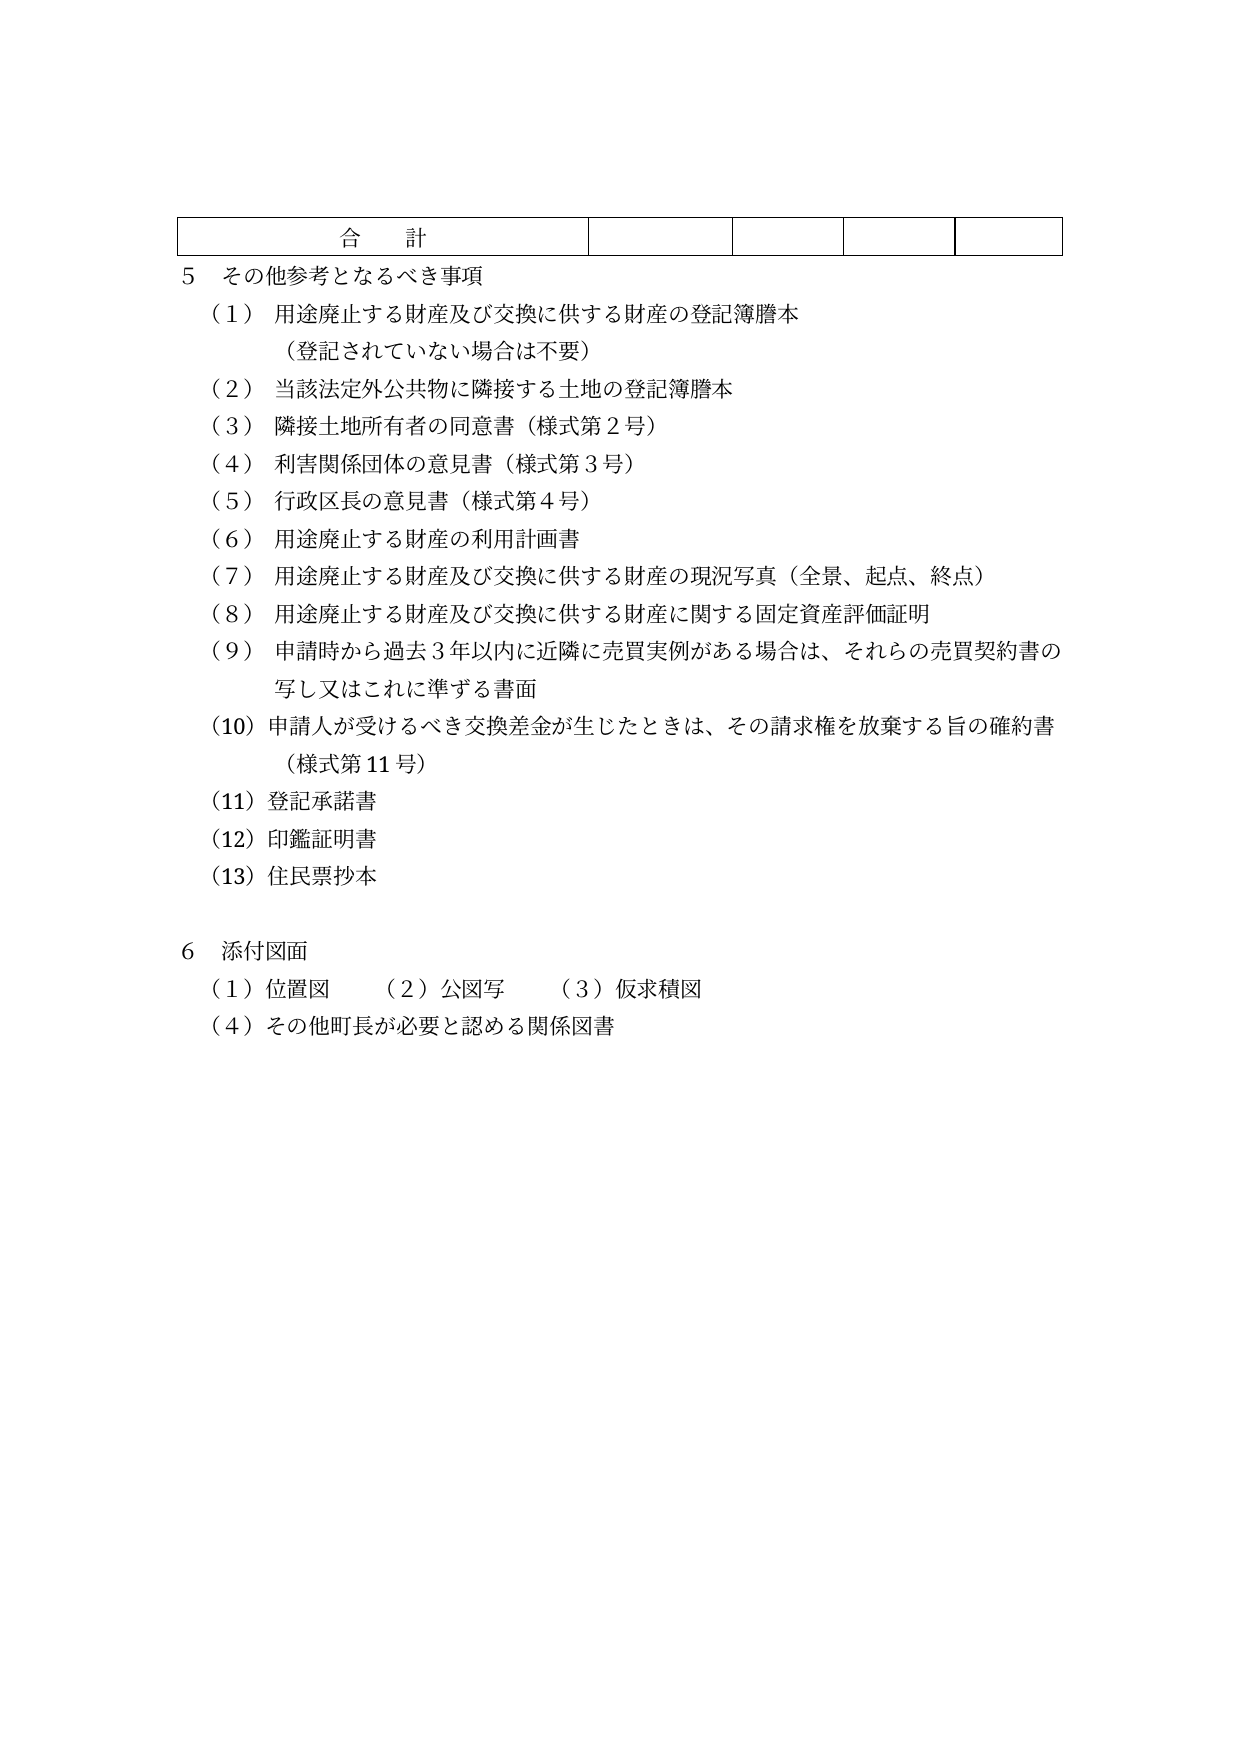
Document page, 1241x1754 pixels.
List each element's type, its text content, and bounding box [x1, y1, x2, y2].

list 用途廃止する財産及び交換に供する財産の現況写真（全景、起点、終点） [199, 556, 1063, 594]
text ６ 添付図面 [177, 931, 1063, 969]
list 申請時から過去３年以内に近隣に売買実例がある場合は、それらの売買契約書の写し又はこれに準ずる書面 [199, 631, 1063, 706]
list 用途廃止する財産及び交換に供する財産に関する固定資産評価証明 [199, 594, 1063, 631]
text （13）住民票抄本 [199, 856, 1063, 894]
table_cell [733, 218, 843, 255]
list 用途廃止する財産の利用計画書 [199, 519, 1063, 556]
table_cell [844, 218, 954, 255]
list 用途廃止する財産及び交換に供する財産の登記簿謄本 [199, 294, 1063, 331]
text （４）その他町長が必要と認める関係図書 [177, 1006, 1063, 1044]
table_cell [956, 218, 1062, 255]
table_cell 合 計 [178, 218, 588, 255]
list 隣接土地所有者の同意書（様式第２号） [199, 406, 1063, 444]
list 行政区長の意見書（様式第４号） [199, 481, 1063, 519]
text ５ その他参考となるべき事項 [177, 256, 1063, 294]
table_cell [589, 218, 732, 255]
text （10）申請人が受けるべき交換差金が生じたときは、その請求権を放棄する旨の確約書 [199, 706, 1063, 744]
list 当該法定外公共物に隣接する土地の登記簿謄本 [199, 369, 1063, 406]
list 利害関係団体の意見書（様式第３号） [199, 444, 1063, 481]
text （11）登記承諾書 [177, 781, 1063, 819]
text （１）位置図 （２）公図写 （３）仮求積図 [177, 969, 1063, 1006]
list （様式第11号） [274, 744, 1063, 781]
list （登記されていない場合は不要） [274, 331, 1063, 369]
text （12）印鑑証明書 [199, 819, 1063, 856]
